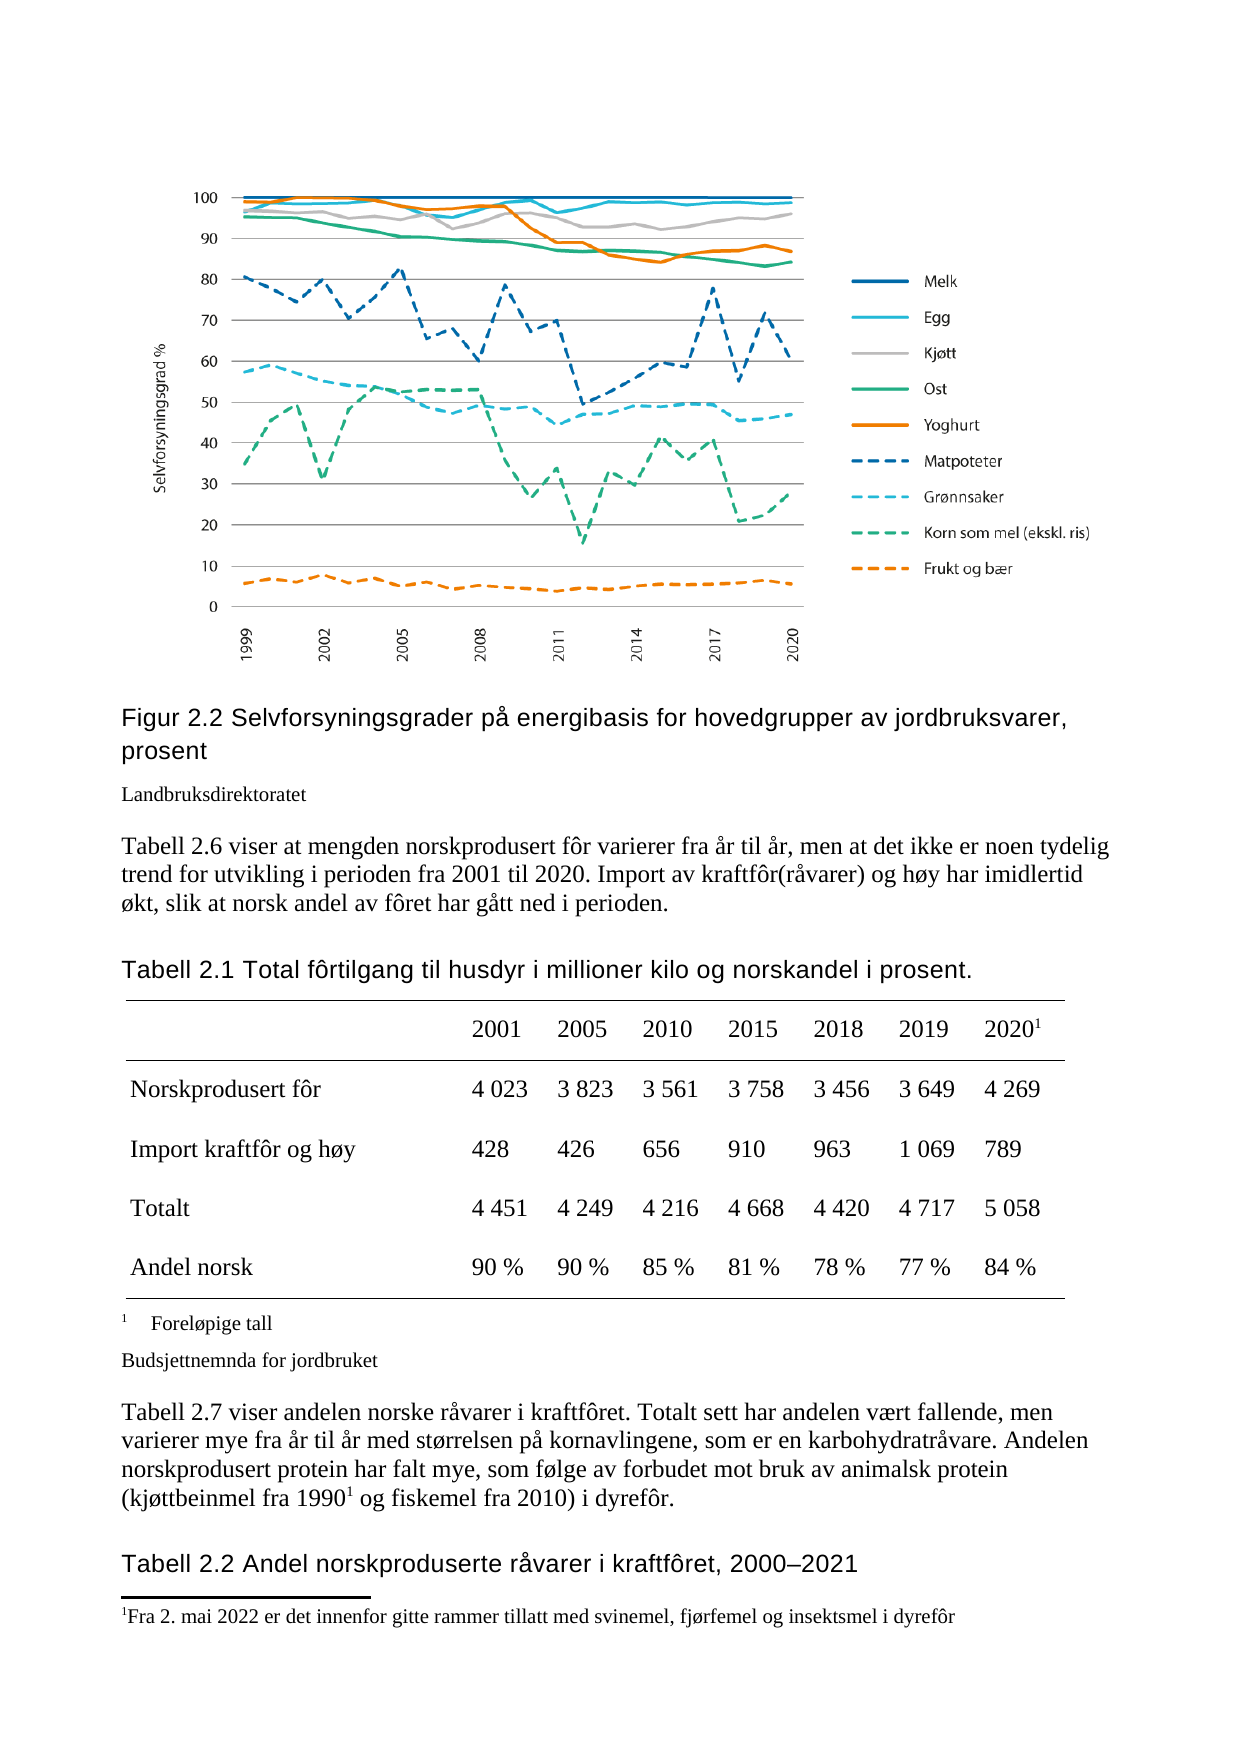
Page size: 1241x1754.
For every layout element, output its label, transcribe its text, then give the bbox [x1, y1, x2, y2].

table_cell 3 823 [553, 1061, 638, 1120]
table_cell 90 % [467, 1239, 552, 1297]
table_cell 656 [638, 1120, 723, 1179]
table_header 2015 [724, 1001, 809, 1060]
table_cell Norskprodusert fôr [126, 1061, 467, 1120]
table_cell 81 % [724, 1239, 809, 1297]
table_cell 3 758 [724, 1061, 809, 1120]
table_cell 426 [553, 1120, 638, 1179]
table_cell 1 069 [894, 1120, 980, 1179]
table_header 2018 [809, 1001, 894, 1060]
table_cell 4 023 [467, 1061, 552, 1120]
text Tabell 2.6 viser at mengden norskprodusert fôr varierer fra år til år, men at det ikke er noen tydelig trend for utvikling i perioden fra 2001 til 2020. Import av kraftfôr(råvarer) og høy har imidlertid økt, slik at norsk andel av fôret har gått ned i perioden. [121, 831, 1119, 917]
table_cell 4 249 [553, 1179, 638, 1238]
table_header 2010 [638, 1001, 723, 1060]
table_cell 90 % [553, 1239, 638, 1297]
table_cell 3 649 [894, 1061, 980, 1120]
table_cell 428 [467, 1120, 552, 1179]
table_cell 4 216 [638, 1179, 723, 1238]
table_cell 910 [724, 1120, 809, 1179]
table_cell Andel norsk [126, 1239, 467, 1297]
text Budsjettnemnda for jordbruket [121, 1348, 1119, 1372]
table_cell 5 058 [980, 1179, 1065, 1238]
table_cell 4 451 [467, 1179, 552, 1238]
text Total fôrtilgang til husdyr i millioner kilo og norskandel i prosent. [121, 954, 1119, 983]
table_cell 789 [980, 1120, 1065, 1179]
text 1 Foreløpige tall [121, 1311, 1119, 1335]
table_header 2019 [894, 1001, 980, 1060]
table_cell 4 269 [980, 1061, 1065, 1120]
table_cell 4 717 [894, 1179, 980, 1238]
table_cell 3 561 [638, 1061, 723, 1120]
text Selvforsyningsgrader på energibasis for hovedgrupper av jordbruksvarer, prosent [121, 703, 1119, 765]
table_header 20201 [980, 1001, 1065, 1060]
text Andel norskproduserte råvarer i kraftfôret, 2000–2021 [121, 1549, 1119, 1578]
table_cell Import kraftfôr og høy [126, 1120, 467, 1179]
table_cell 78 % [809, 1239, 894, 1297]
text Tabell 2.7 viser andelen norske råvarer i kraftfôret. Totalt sett har andelen vært fallende, men varierer mye fra år til år med størrelsen på kornavlingene, som er en karbohydratråvare. Andelen norskprodusert protein har falt mye, som følge av forbudet mot bruk av animalsk protein (kjøttbeinmel fra 1990 og fiskemel fra 2010) i dyrefôr. [121, 1397, 1119, 1512]
table_cell Totalt [126, 1179, 467, 1238]
text Landbruksdirektoratet [121, 782, 1119, 806]
picture [121, 159, 1118, 691]
table_cell 3 456 [809, 1061, 894, 1120]
table_cell 4 668 [724, 1179, 809, 1238]
table_header [126, 1001, 467, 1060]
table_cell 85 % [638, 1239, 723, 1297]
table_header 2005 [553, 1001, 638, 1060]
table_cell 84 % [980, 1239, 1065, 1297]
table_cell 77 % [894, 1239, 980, 1297]
table_cell 4 420 [809, 1179, 894, 1238]
table_header 2001 [467, 1001, 552, 1060]
table_cell 963 [809, 1120, 894, 1179]
